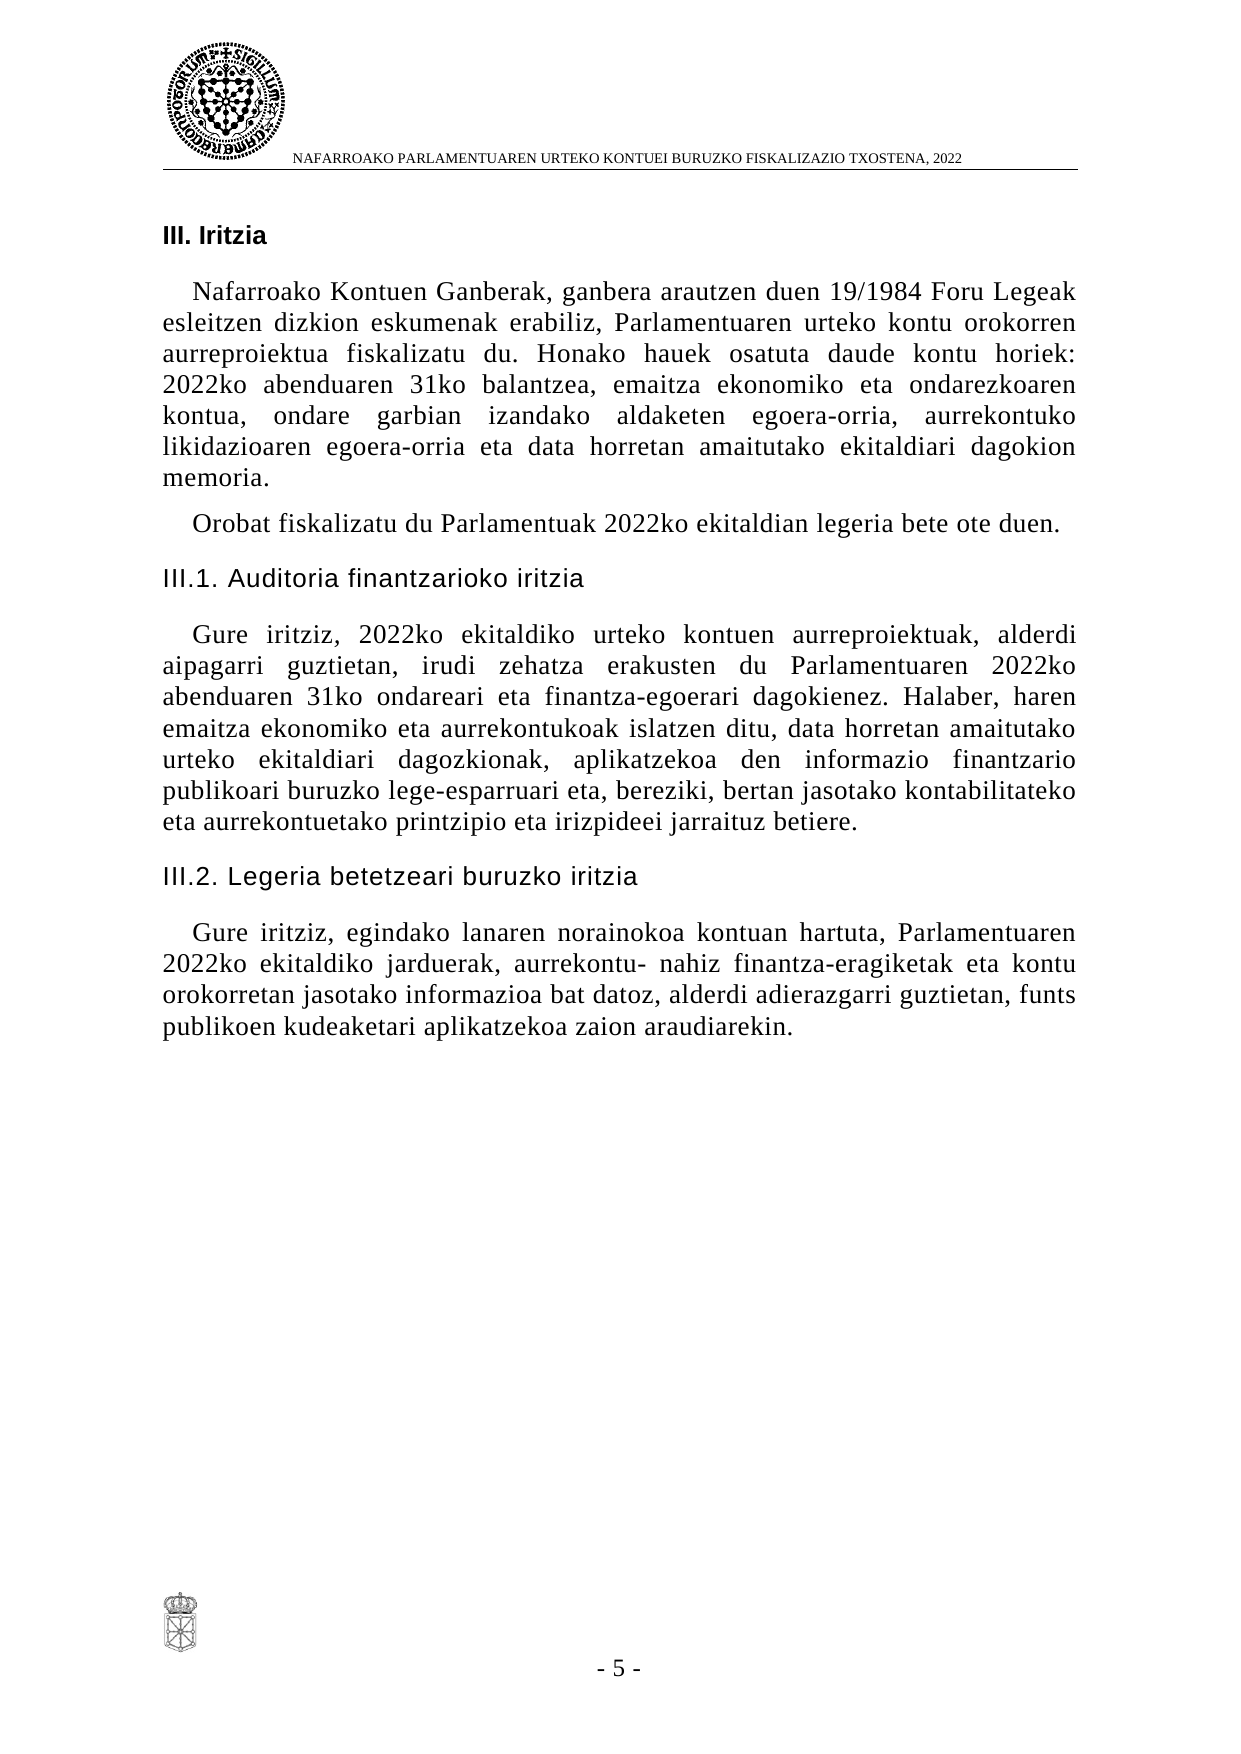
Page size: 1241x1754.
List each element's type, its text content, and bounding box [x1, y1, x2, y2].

picture [162, 38, 289, 164]
text III. Iritzia [162, 220, 1078, 249]
text III.1. Auditoria finantzarioko iritzia [162, 563, 1078, 593]
text Orobat fiskalizatu du Parlamentuak 2022ko ekitaldian legeria bete ote duen. [162, 507, 1078, 538]
text Nafarroako Kontuen Ganberak, ganbera arautzen duen 19/1984 Foru Legeak esleitzen dizkion eskumenak erabiliz, Parlamentuaren urteko kontu orokorren aurreproiektua fiskalizatu du. Honako hauek osatuta daude kontu horiek: 2022ko abenduaren 31ko balantzea, emaitza ekonomiko eta ondarezkoaren kontua, ondare garbian izandako aldaketen egoera-orria, aurrekontuko likidazioaren egoera-orria eta data horretan amaitutako ekitaldiari dagokion memoria. [162, 274, 1078, 493]
picture [162, 1592, 198, 1653]
text Gure iritziz, 2022ko ekitaldiko urteko kontuen aurreproiektuak, alderdi aipagarri guztietan, irudi zehatza erakusten du Parlamentuaren 2022ko abenduaren 31ko ondareari eta finantza-egoerari dagokienez. Halaber, haren emaitza ekonomiko eta aurrekontukoak islatzen ditu, data horretan amaitutako urteko ekitaldiari dagozkionak, aplikatzekoa den informazio finantzario publikoari buruzko lege-esparruari eta, bereziki, bertan jasotako kontabilitateko eta aurrekontuetako printzipio eta irizpideei jarraituz betiere. [162, 618, 1078, 836]
text Gure iritziz, egindako lanaren norainokoa kontuan hartuta, Parlamentuaren 2022ko ekitaldiko jarduerak, aurrekontu- nahiz finantza-eragiketak eta kontu orokorretan jasotako informazioa bat datoz, alderdi adierazgarri guztietan, funts publikoen kudeaketari aplikatzekoa zaion araudiarekin. [162, 916, 1078, 1041]
text III.2. Legeria betetzeari buruzko iritzia [162, 861, 1078, 891]
